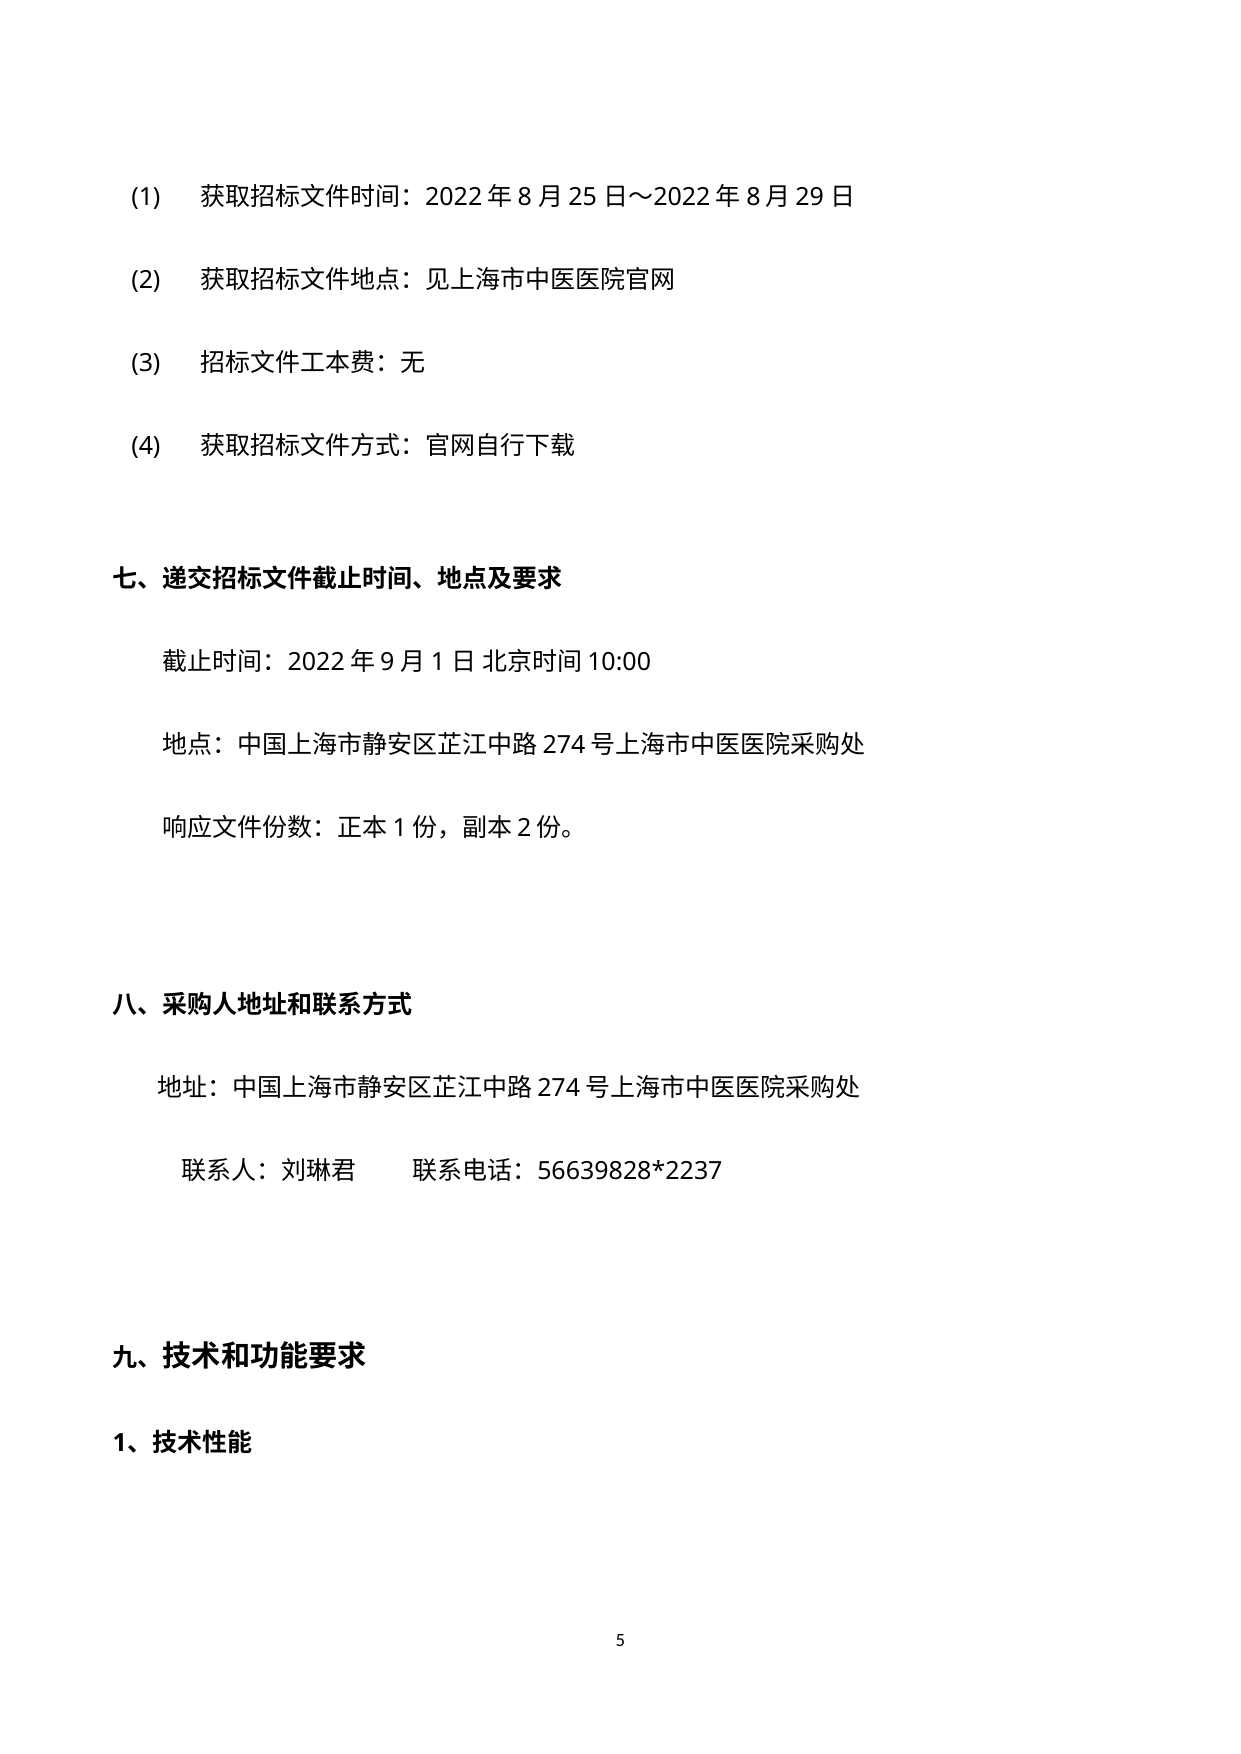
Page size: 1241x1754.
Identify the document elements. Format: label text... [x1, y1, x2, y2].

text 九、技术和功能要求 [112, 1322, 1128, 1387]
text 1、技术性能 [112, 1408, 1128, 1473]
text 地址：中国上海市静安区芷江中路274号上海市中医医院采购处 [112, 1053, 1128, 1118]
list 获取招标文件方式：官网自行下载 [112, 411, 1128, 476]
text 地点：中国上海市静安区芷江中路274号上海市中医医院采购处 [112, 710, 1128, 775]
list 获取招标文件时间：2022年8 月25 日～2022年 8月29 日 [112, 162, 1128, 227]
text 响应文件份数：正本1份，副本2份。 [112, 793, 1128, 858]
text 七、递交招标文件截止时间、地点及要求 [112, 544, 1128, 609]
list 获取招标文件地点：见上海市中医医院官网 [112, 245, 1128, 310]
list 招标文件工本费：无 [112, 328, 1128, 393]
text 截止时间：2022年9 月1 日 北京时间10:00 [112, 627, 1128, 692]
text 八、采购人地址和联系方式 [112, 970, 1128, 1035]
text 联系人：刘琳君 联系电话：56639828*2237 [112, 1136, 1128, 1201]
